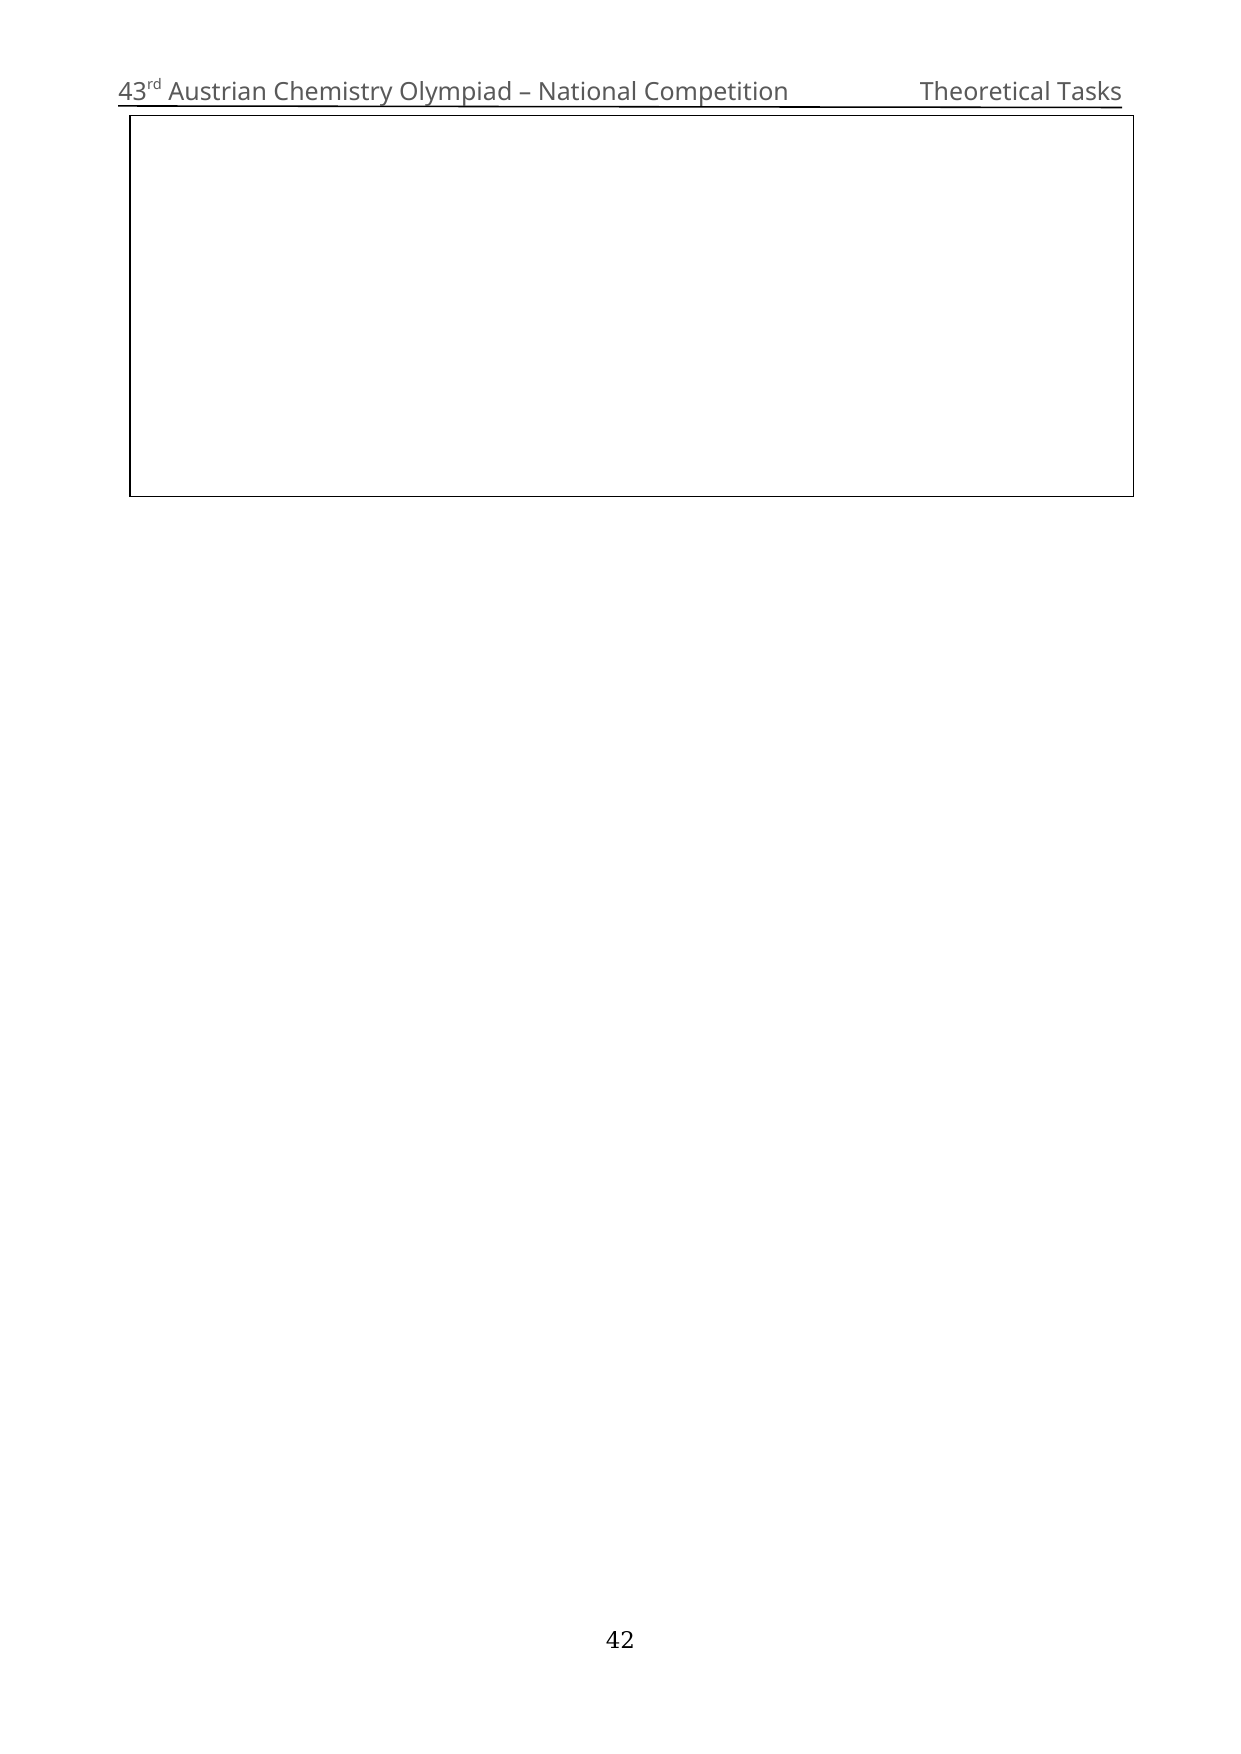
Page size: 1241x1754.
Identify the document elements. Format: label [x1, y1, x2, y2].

table_cell [131, 116, 1133, 496]
